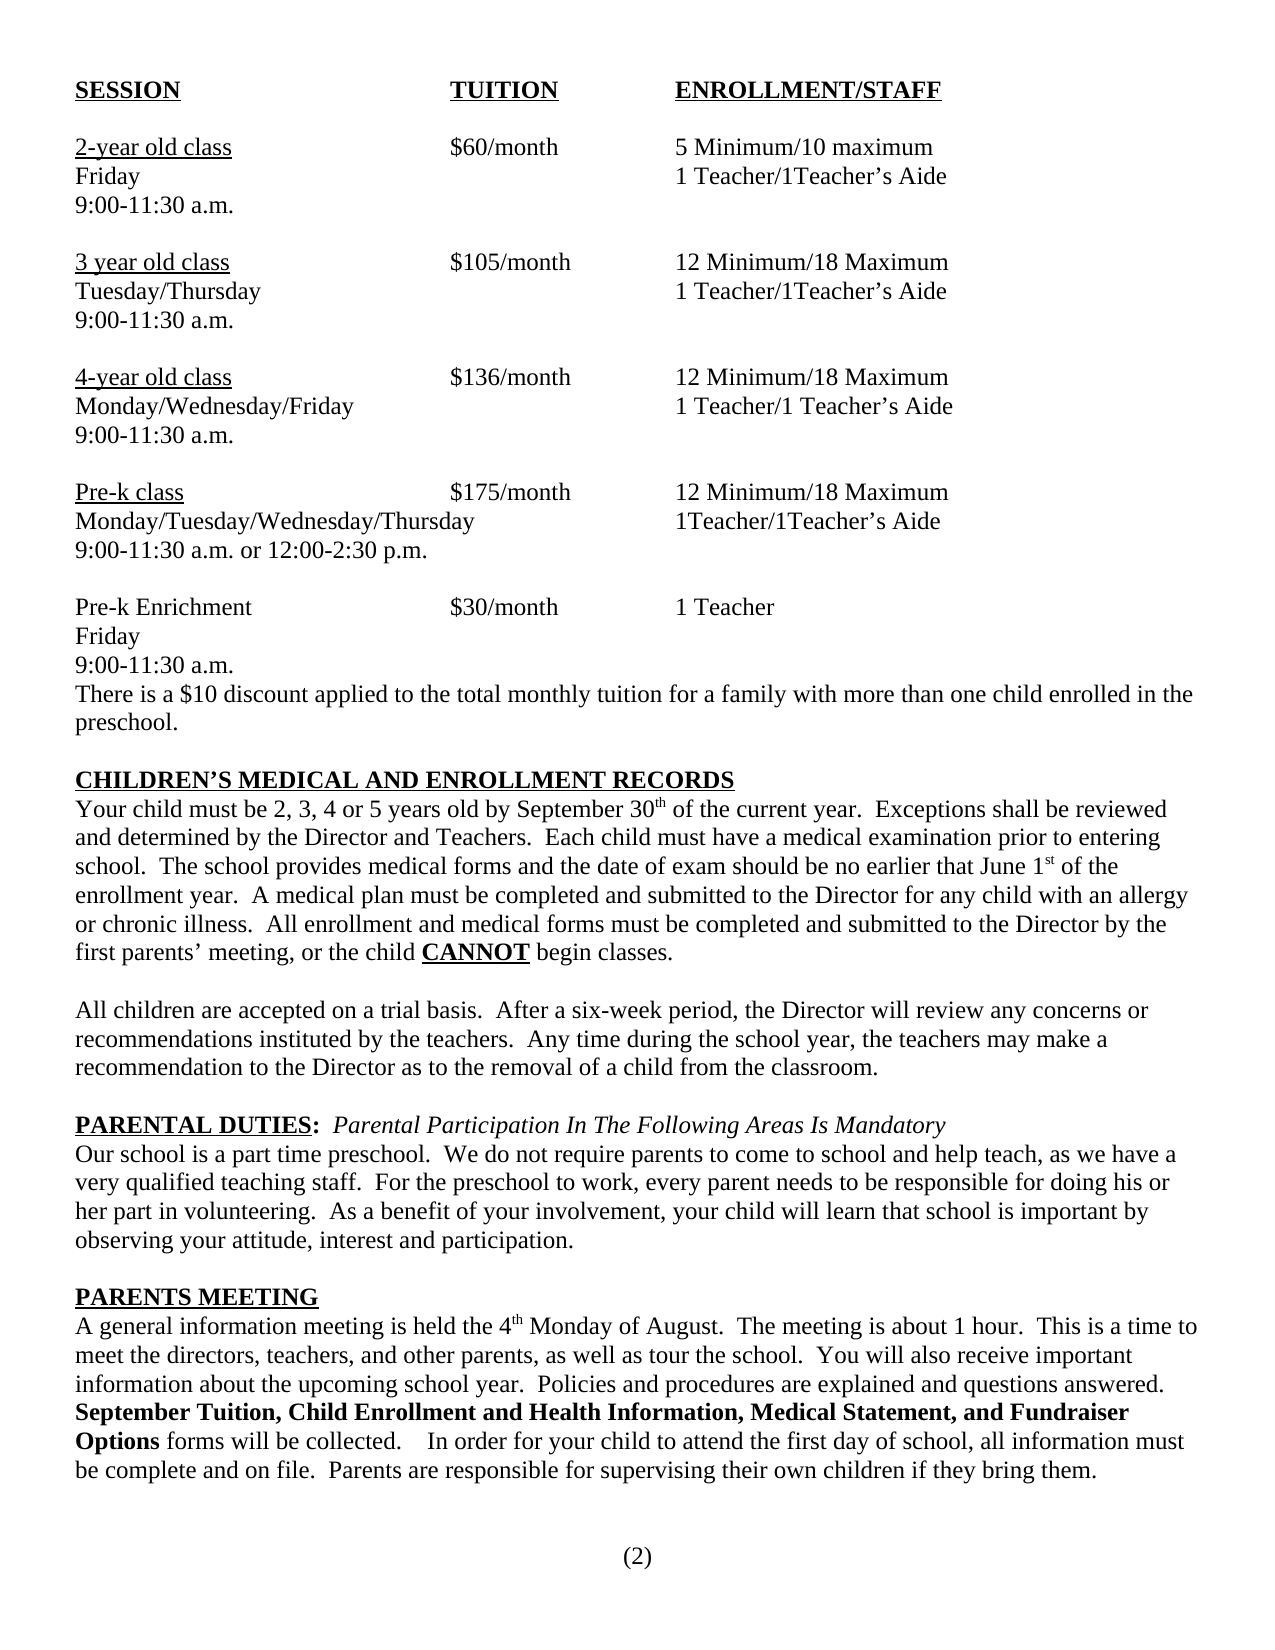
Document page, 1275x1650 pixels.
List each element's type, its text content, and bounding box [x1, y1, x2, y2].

text Friday [75, 621, 1200, 650]
subtitle PARENTAL DUTIES: Parental Participation In The Following Areas Is Mandatory [75, 1110, 1200, 1139]
subtitle PARENTS MEETING [75, 1282, 1200, 1311]
text Your child must be 2, 3, 4 or 5 years old by September 30th of the current year. Exceptions shall be reviewed and determined by the Director and Teachers. Each child must have a medical examination prior to entering school. The school provides medical forms and the date of exam should be no earlier that June 1st of the enrollment year. A medical plan must be completed and submitted to the Director for any child with an allergy or chronic illness. All enrollment and medical forms must be completed and submitted to the Director by the first parents’ meeting, or the child CANNOT begin classes. [75, 794, 1200, 966]
text All children are accepted on a trial basis. After a six-week period, the Director will review any concerns or recommendations instituted by the teachers. Any time during the school year, the teachers may make a recommendation to the Director as to the removal of a child from the classroom. [75, 995, 1200, 1081]
text 3 year old class $105/month 12 Minimum/18 Maximum [75, 247, 1200, 276]
text Our school is a part time preschool. We do not require parents to come to school and help teach, as we have a very qualified teaching staff. For the preschool to work, every parent needs to be responsible for doing his or her part in volunteering. As a benefit of your involvement, your child will learn that school is important by observing your attitude, interest and participation. [75, 1139, 1200, 1254]
text Monday/Wednesday/Friday 1 Teacher/1 Teacher’s Aide [75, 391, 1200, 420]
text There is a $10 discount applied to the total monthly tuition for a family with more than one child enrolled in the preschool. [75, 679, 1200, 736]
text 9:00-11:30 a.m. [75, 305, 1200, 334]
text (2) [75, 1541, 1200, 1570]
text 9:00-11:30 a.m. [75, 420, 1200, 449]
subtitle CHILDREN’S MEDICAL AND ENROLLMENT RECORDS [75, 765, 1200, 794]
text Pre-k Enrichment $30/month 1 Teacher [75, 592, 1200, 621]
text 4-year old class $136/month 12 Minimum/18 Maximum [75, 362, 1200, 391]
text 2-year old class $60/month 5 Minimum/10 maximum [75, 132, 1200, 161]
text A general information meeting is held the 4th Monday of August. The meeting is about 1 hour. This is a time to meet the directors, teachers, and other parents, as well as tour the school. You will also receive important information about the upcoming school year. Policies and procedures are explained and questions answered. September Tuition, Child Enrollment and Health Information, Medical Statement, and Fundraiser Options forms will be collected. In order for your child to attend the first day of school, all information must be complete and on file. Parents are responsible for supervising their own children if they bring them. [75, 1311, 1200, 1484]
text 9:00-11:30 a.m. [75, 650, 1200, 679]
text Tuesday/Thursday 1 Teacher/1Teacher’s Aide [75, 276, 1200, 305]
text Monday/Tuesday/Wednesday/Thursday 1Teacher/1Teacher’s Aide [75, 506, 1200, 535]
text Pre-k class $175/month 12 Minimum/18 Maximum [75, 477, 1200, 506]
text 9:00-11:30 a.m. [75, 190, 1200, 219]
text SESSION TUITION ENROLLMENT/STAFF [75, 75, 1200, 104]
text Friday 1 Teacher/1Teacher’s Aide [75, 161, 1200, 190]
text 9:00-11:30 a.m. or 12:00-2:30 p.m. [75, 535, 1200, 564]
